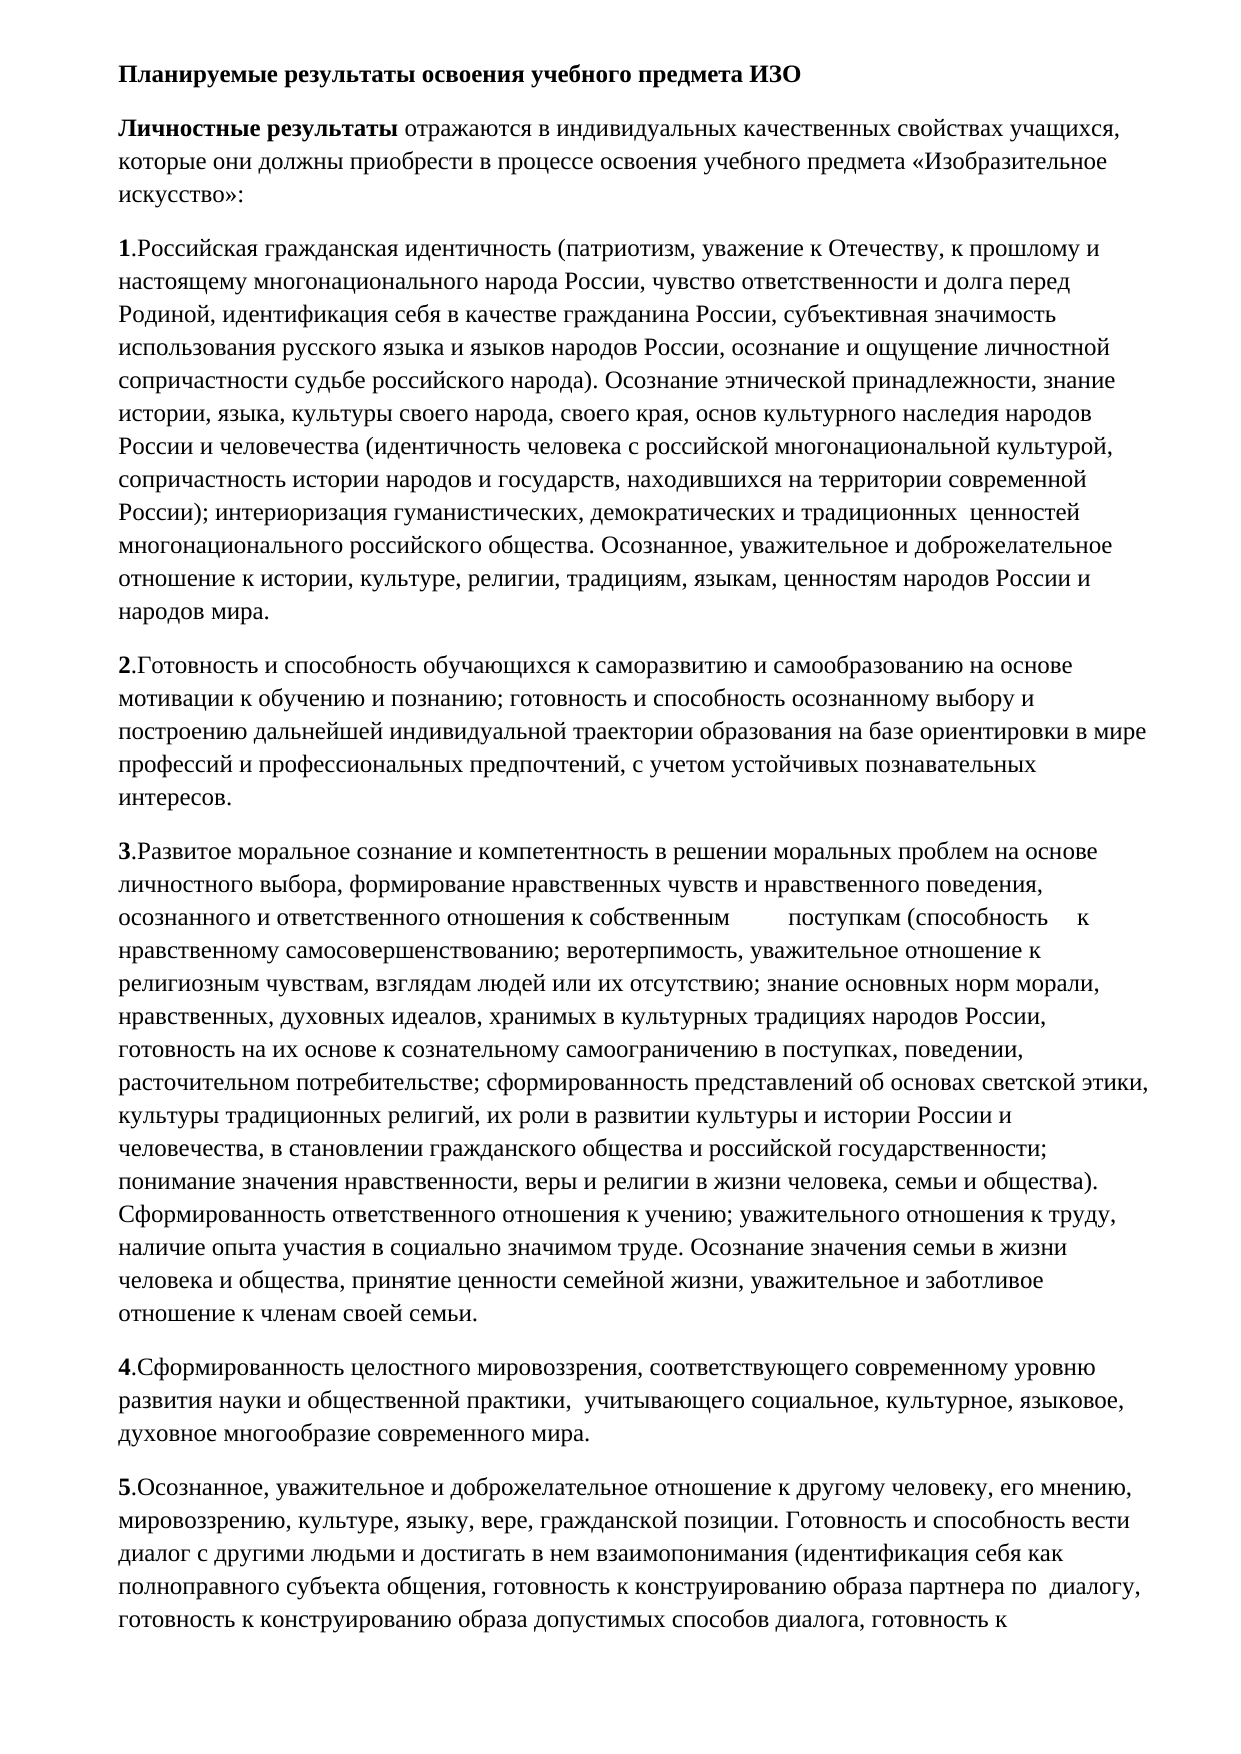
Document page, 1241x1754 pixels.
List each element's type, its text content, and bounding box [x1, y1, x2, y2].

text 3.Развитое моральное сознание и компетентность в решении моральных проблем на основе личностного выбора, формирование нравственных чувств и нравственного поведения, осознанного и ответственного отношения к собственным поступкам (способность к нравственному самосовершенствованию; веротерпимость, уважительное отношение к религиозным чувствам, взглядам людей или их отсутствию; знание основных норм морали, нравственных, духовных идеалов, хранимых в культурных традициях народов России, готовность на их основе к сознательному самоограничению в поступках, поведении, расточительном потребительстве; сформированность представлений об основах светской этики, культуры традиционных религий, их роли в развитии культуры и истории России и человечества, в становлении гражданского общества и российской государственности; понимание значения нравственности, веры и религии в жизни человека, семьи и общества). Сформированность ответственного отношения к учению; уважительного отношения к труду, наличие опыта участия в социально значимом труде. Осознание значения семьи в жизни человека и общества, принятие ценности семейной жизни, уважительное и заботливое отношение к членам своей семьи. [118, 836, 1152, 1327]
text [118, 1472, 1152, 1633]
text Планируемые результаты освоения учебного предмета ИЗО [118, 59, 1152, 88]
text 4.Сформированность целостного мировоззрения, соответствующего современному уровню развития науки и общественной практики, учитывающего социальное, культурное, языковое, духовное многообразие современного мира. [118, 1352, 1152, 1447]
text 2.Готовность и способность обучающихся к саморазвитию и самообразованию на основе мотивации к обучению и познанию; готовность и способность осознанному выбору и построению дальнейшей индивидуальной траектории образования на базе ориентировки в мире профессий и профессиональных предпочтений, с учетом устойчивых познавательных интересов. [118, 650, 1152, 811]
text Личностные результаты отражаются в индивидуальных качественных свойствах учащихся, которые они должны приобрести в процессе освоения учебного предмета «Изобразительное искусство»: [118, 113, 1152, 208]
text 1.Российская гражданская идентичность (патриотизм, уважение к Отечеству, к прошлому и настоящему многонационального народа России, чувство ответственности и долга перед Родиной, идентификация себя в качестве гражданина России, субъективная значимость использования русского языка и языков народов России, осознание и ощущение личностной сопричастности судьбе российского народа). Осознание этнической принадлежности, знание истории, языка, культуры своего народа, своего края, основ культурного наследия народов России и человечества (идентичность человека с российской многонациональной культурой, сопричастность истории народов и государств, находившихся на территории современной России); интериоризация гуманистических, демократических и традиционных ценностей многонационального российского общества. Осознанное, уважительное и доброжелательное отношение к истории, культуре, религии, традициям, языкам, ценностям народов России и народов мира. [118, 233, 1152, 625]
